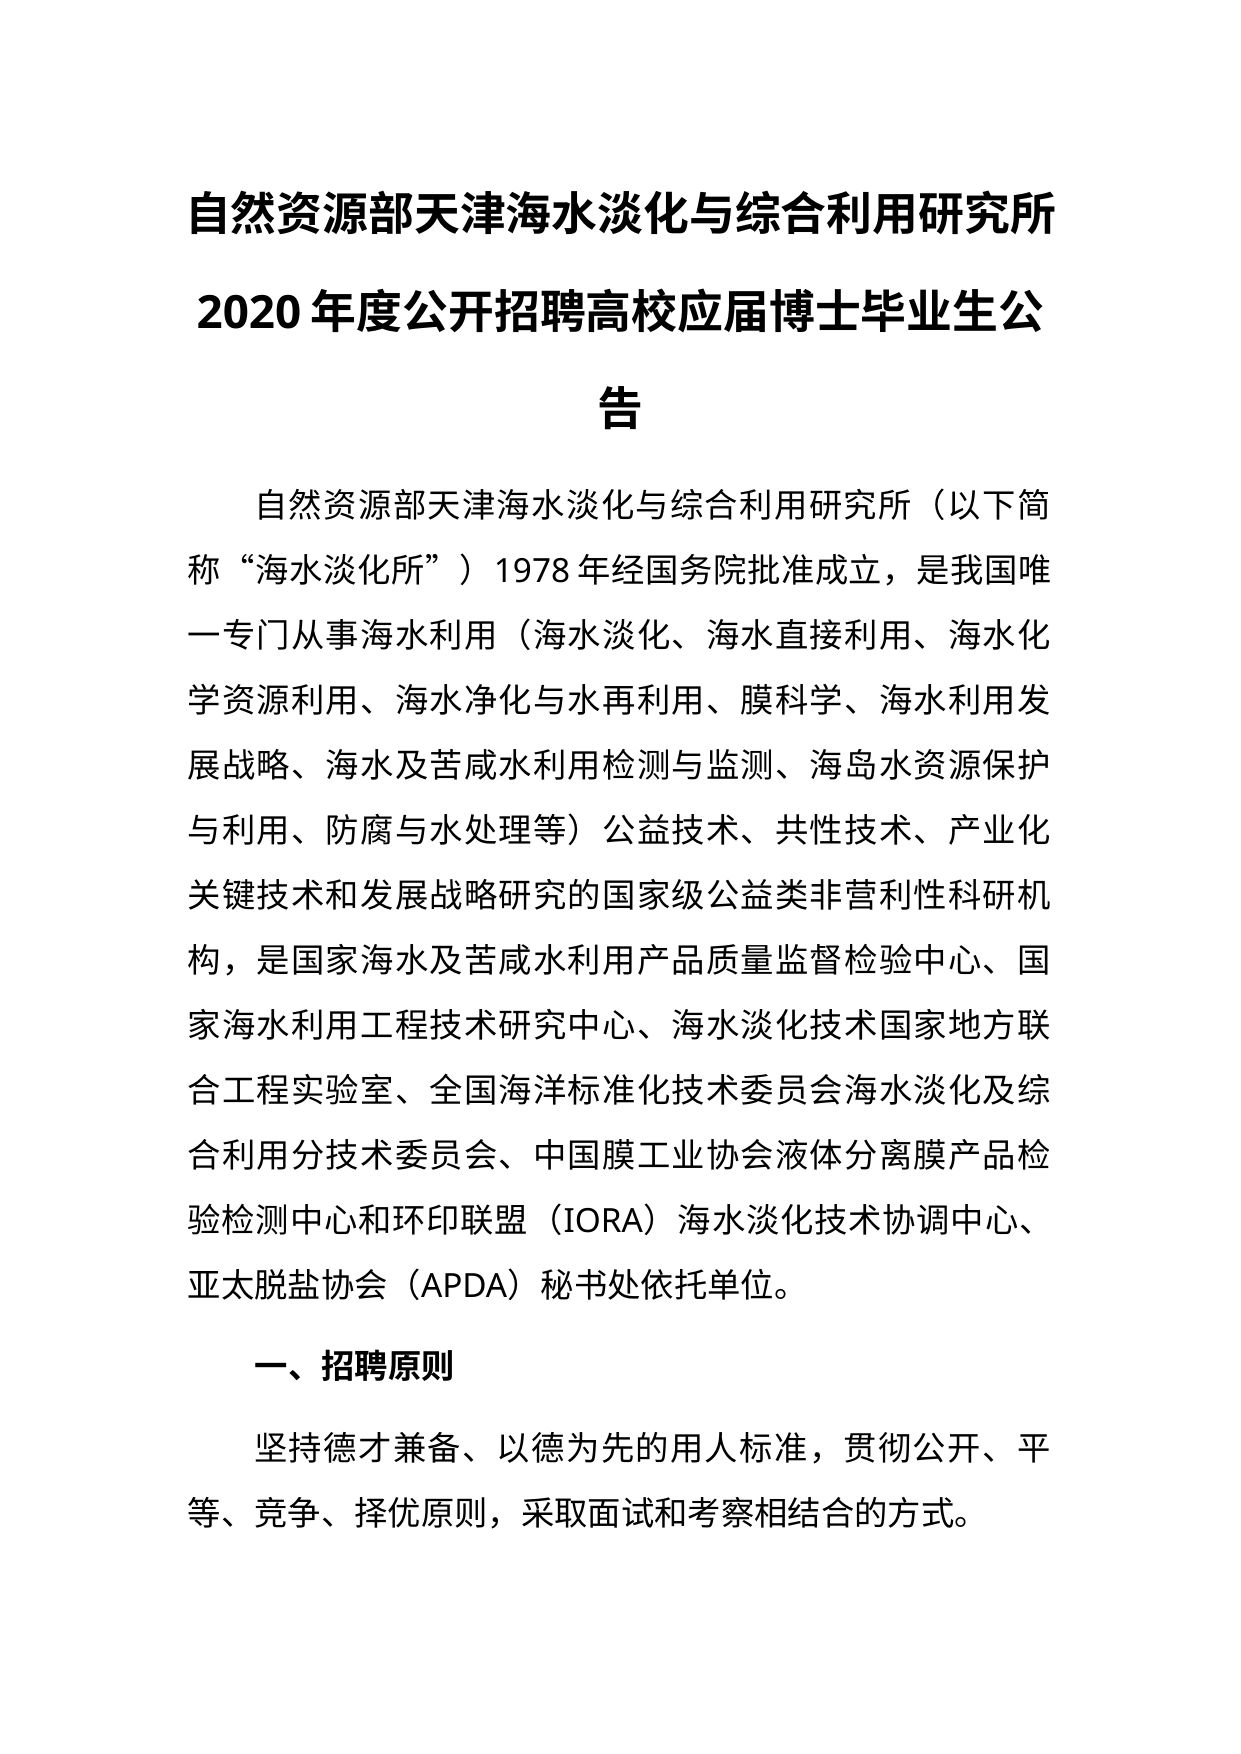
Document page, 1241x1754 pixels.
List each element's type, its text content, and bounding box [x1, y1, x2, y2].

text 坚持德才兼备、以德为先的用人标准，贯彻公开、平等、竞争、择优原则，采取面试和考察相结合的方式。 [187, 1413, 1053, 1543]
text 自然资源部天津海水淡化与综合利用研究所2020年度公开招聘高校应届博士毕业生公告 [177, 162, 1064, 454]
text 自然资源部天津海水淡化与综合利用研究所（以下简称“海水淡化所”）1978年经国务院批准成立，是我国唯一专门从事海水利用（海水淡化、海水直接利用、海水化学资源利用、海水净化与水再利用、膜科学、海水利用发展战略、海水及苦咸水利用检测与监测、海岛水资源保护与利用、防腐与水处理等）公益技术、共性技术、产业化关键技术和发展战略研究的国家级公益类非营利性科研机构，是国家海水及苦咸水利用产品质量监督检验中心、国家海水利用工程技术研究中心、海水淡化技术国家地方联合工程实验室、全国海洋标准化技术委员会海水淡化及综合利用分技术委员会、中国膜工业协会液体分离膜产品检验检测中心和环印联盟（IORA）海水淡化技术协调中心、亚太脱盐协会（APDA）秘书处依托单位。 [187, 471, 1053, 1316]
text 一、招聘原则 [187, 1332, 1053, 1397]
